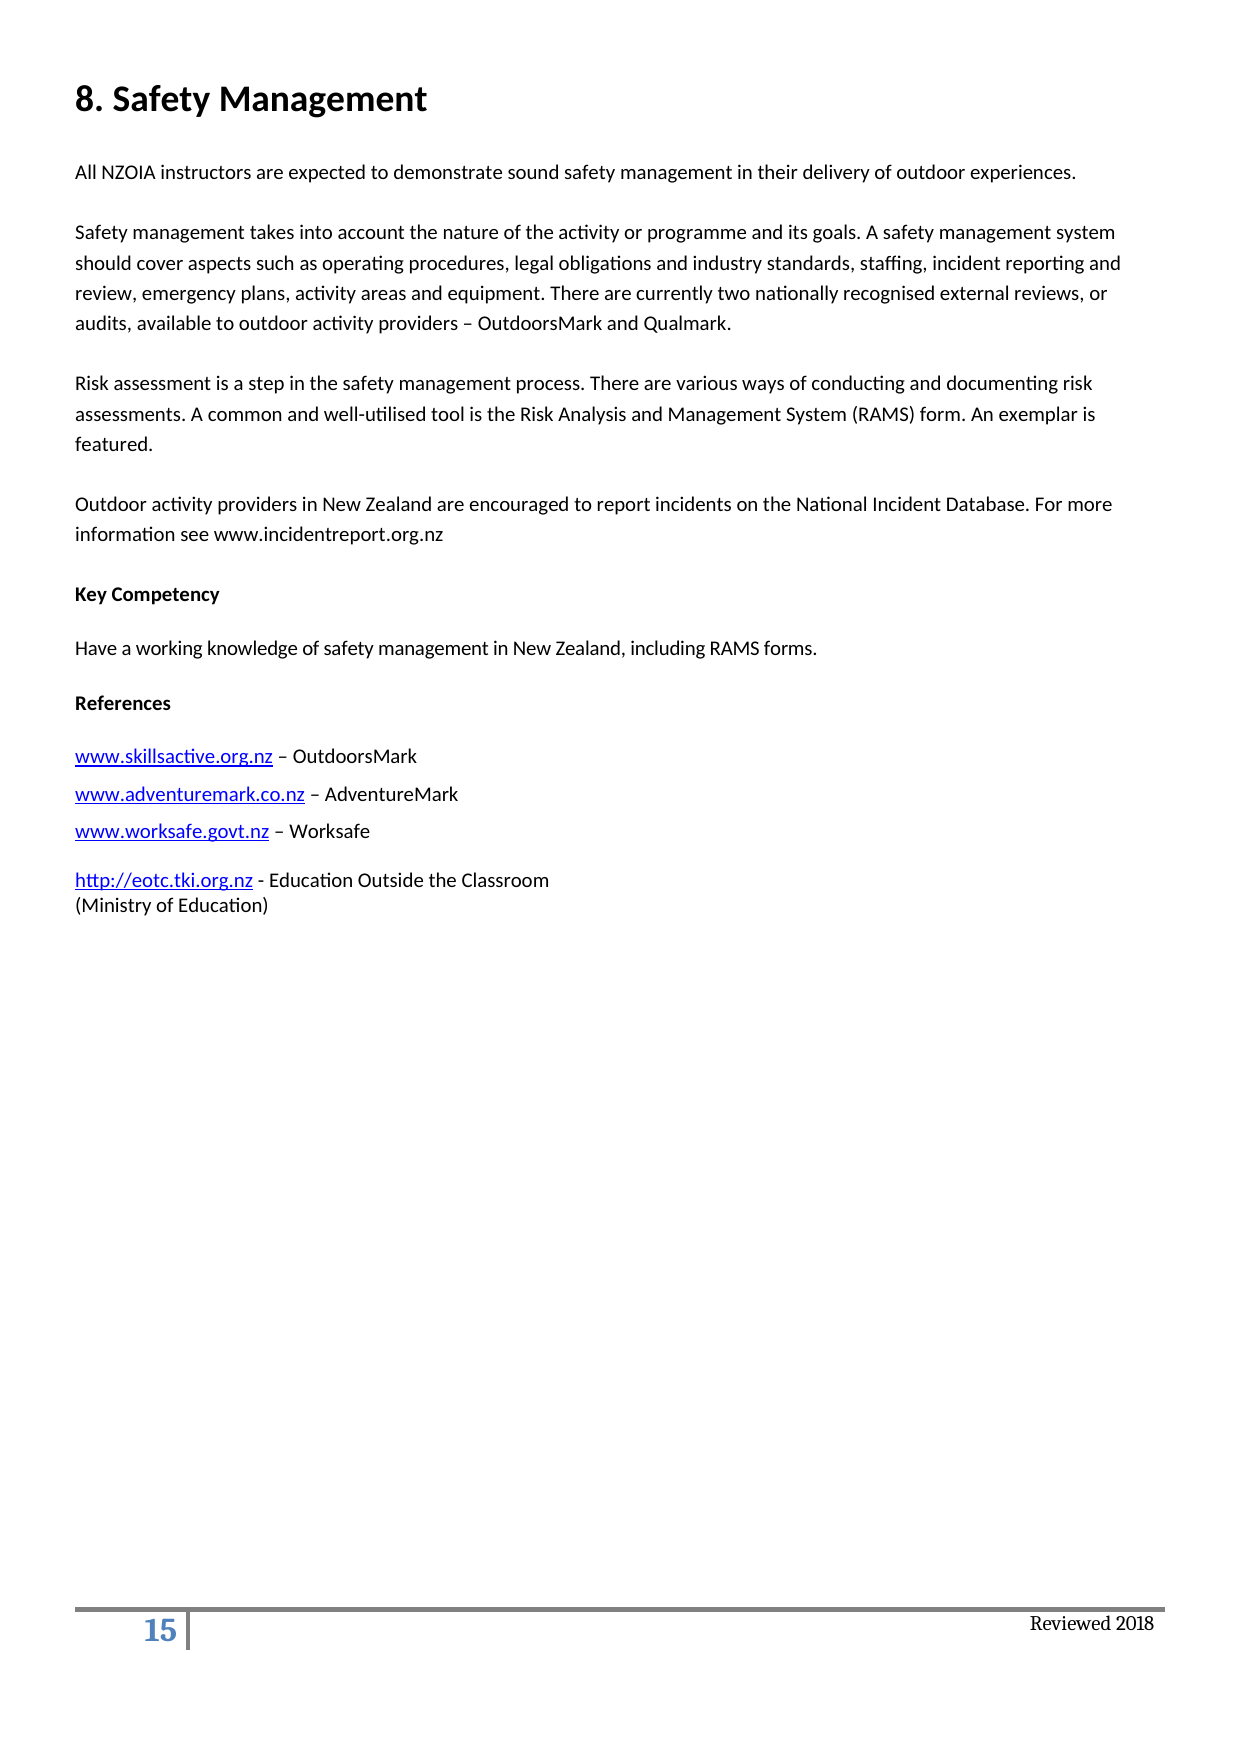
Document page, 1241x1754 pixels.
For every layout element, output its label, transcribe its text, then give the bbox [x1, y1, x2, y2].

text 8. Safety Management [75, 75, 1165, 121]
text www.adventuremark.co.nz – AdventureMark [75, 781, 1165, 806]
text Outdoor activity providers in New Zealand are encouraged to report incidents on the National Incident Database. For more information see www.incidentreport.org.nz [75, 491, 1165, 547]
text http://eotc.tki.org.nz - Education Outside the Classroom (Ministry of Education) [75, 867, 1165, 918]
text All NZOIA instructors are expected to demonstrate sound safety management in their delivery of outdoor experiences. [75, 159, 1165, 185]
text References [75, 690, 1165, 715]
text Have a working knowledge of safety management in New Zealand, including RAMS forms. [75, 636, 1165, 661]
text Key Competency [75, 582, 1165, 607]
text www.worksafe.govt.nz – Worksafe [75, 818, 1165, 843]
text Risk assessment is a step in the safety management process. There are various ways of conducting and documenting risk assessments. A common and well-utilised tool is the Risk Analysis and Management System (RAMS) form. An exemplar is featured. [75, 371, 1165, 457]
text www.skillsactive.org.nz – OutdoorsMark [75, 744, 1165, 769]
text Safety management takes into account the nature of the activity or programme and its goals. A safety management system should cover aspects such as operating procedures, legal obligations and industry standards, staffing, incident reporting and review, emergency plans, activity areas and equipment. There are currently two nationally recognised external reviews, or audits, available to outdoor activity providers – OutdoorsMark and Qualmark. [75, 219, 1165, 336]
